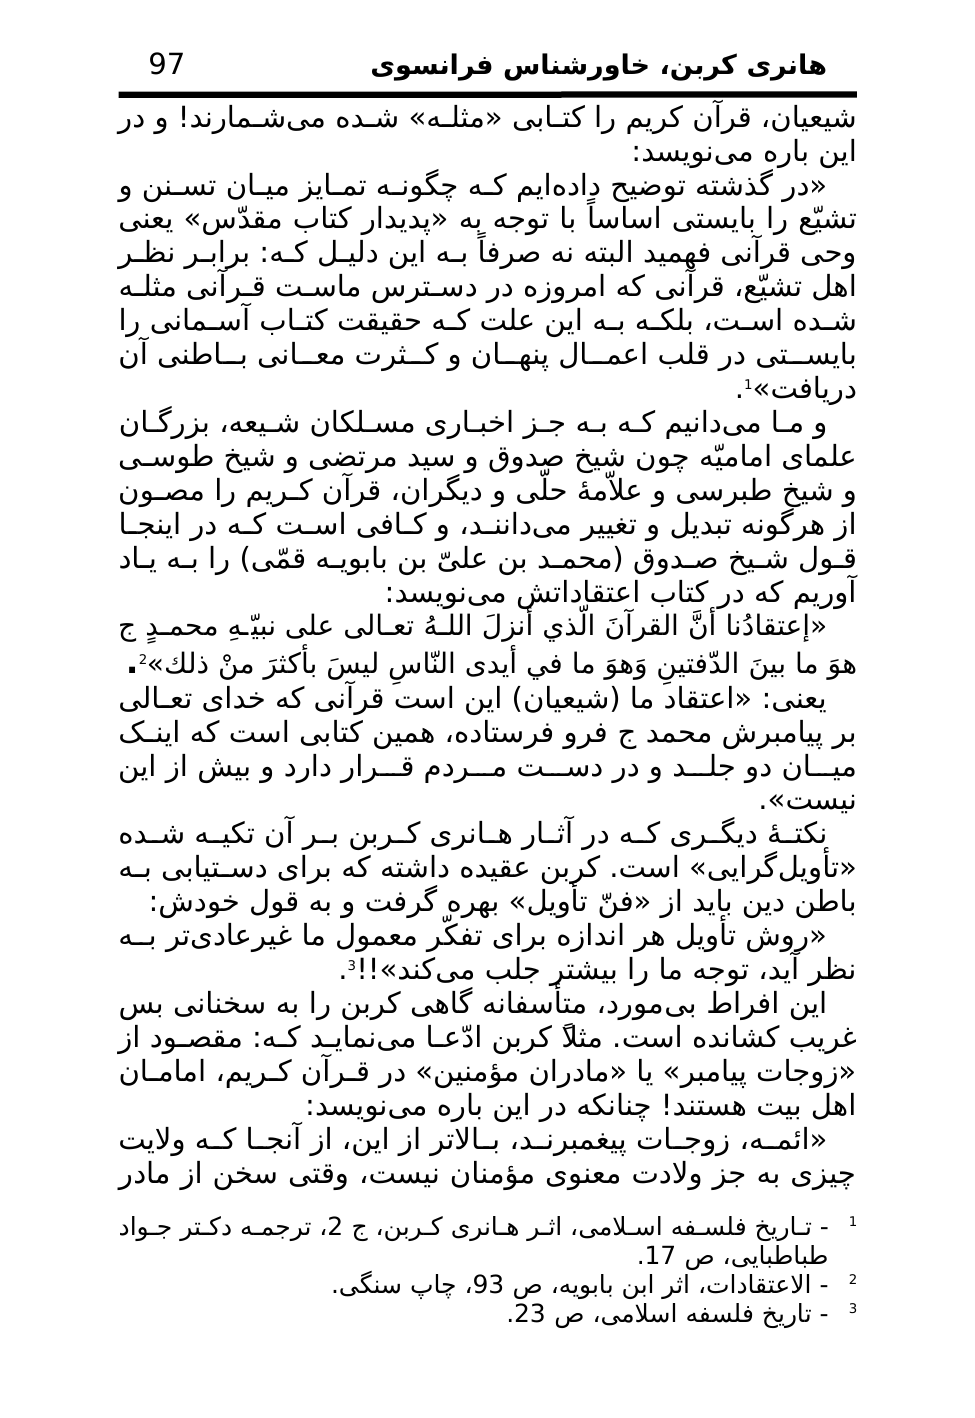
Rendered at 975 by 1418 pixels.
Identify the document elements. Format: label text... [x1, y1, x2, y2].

text «إعتقادُنا أنَّ القرآنَ الّذي أنزلَ اللهُ تعالی علی نبیّهِ محمدٍ ج هوَ ما بینَ الدّفتینِ وَهوَ ما في أیدی النّاسِ لیسَ بأكثرَ منْ ذلك». [118, 609, 857, 681]
text «روش تأویل هر اندازه برای تفکّر معمول ما غیرعادی‌تر به نظر آید، توجه ما را بیشتر جلب می‌کند»!!. [118, 919, 857, 987]
text نکتۀ دیگری که در آثار هانری کربن بر آن تکیه شده «تأویل‌گرایی» است. کربن عقیده داشته که برای دستیابی به باطن دین باید از «فنّ تأویل» بهره گرفت و به قول خودش: [118, 817, 857, 919]
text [118, 1122, 857, 1190]
text این افراط بی‌مورد، متأسفانه گاهی کربن را به سخنانی بس غریب کشانده است. مثلاً کربن ادّعا می‌نماید که: مقصود از «زوجات پیامبر» یا «مادران مؤمنین» در قرآن کریم، امامان اهل بیت هستند! چنانکه در این باره می‌نویسد: [118, 987, 857, 1122]
text یعنی: «اعتقاد ما (شیعیان) این است قرآنی که خدای تعالی بر پیامبرش محمد ج فرو فرستاده، همین کتابی است که اینک میان دو جلد و در دست مردم قرار دارد و بیش از این نیست». [118, 681, 857, 817]
text و ما می‌دانیم که به جز اخباری مسلکان شیعه، بزرگان علمای امامیّه چون شیخ صدوق و سید مرتضی و شیخ طوسی و شیخ طبرسی و علاّمۀ حلّی و دیگران، قرآن کریم را مصون از هرگونه تبدیل و تغییر می‌دانند، و کافی است که در اینجا قول شیخ صدوق (محمد بن علیّ بن بابویه قمّی) را به یاد آوریم که در کتاب اعتقاداتش می‌نویسد: [118, 406, 857, 609]
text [118, 100, 857, 168]
text «در گذشته توضیح داده‌ایم که چگونه تمایز میان تسنن و تشیّع را بایستی اساساً با توجه به «پدیدار کتاب مقدّس» یعنی وحی قرآنی فهمید البته نه صرفاً به این دلیل که: برابر نظر اهل تشیّع، قرآنی که امروزه در دسترس ماست قرآنی مثله شده است، بلکه به این علت که حقیقت کتاب آسمانی را بایستی در قلب اعمال پنهان و کثرت معانی باطنی آن دریافت». [118, 168, 857, 406]
